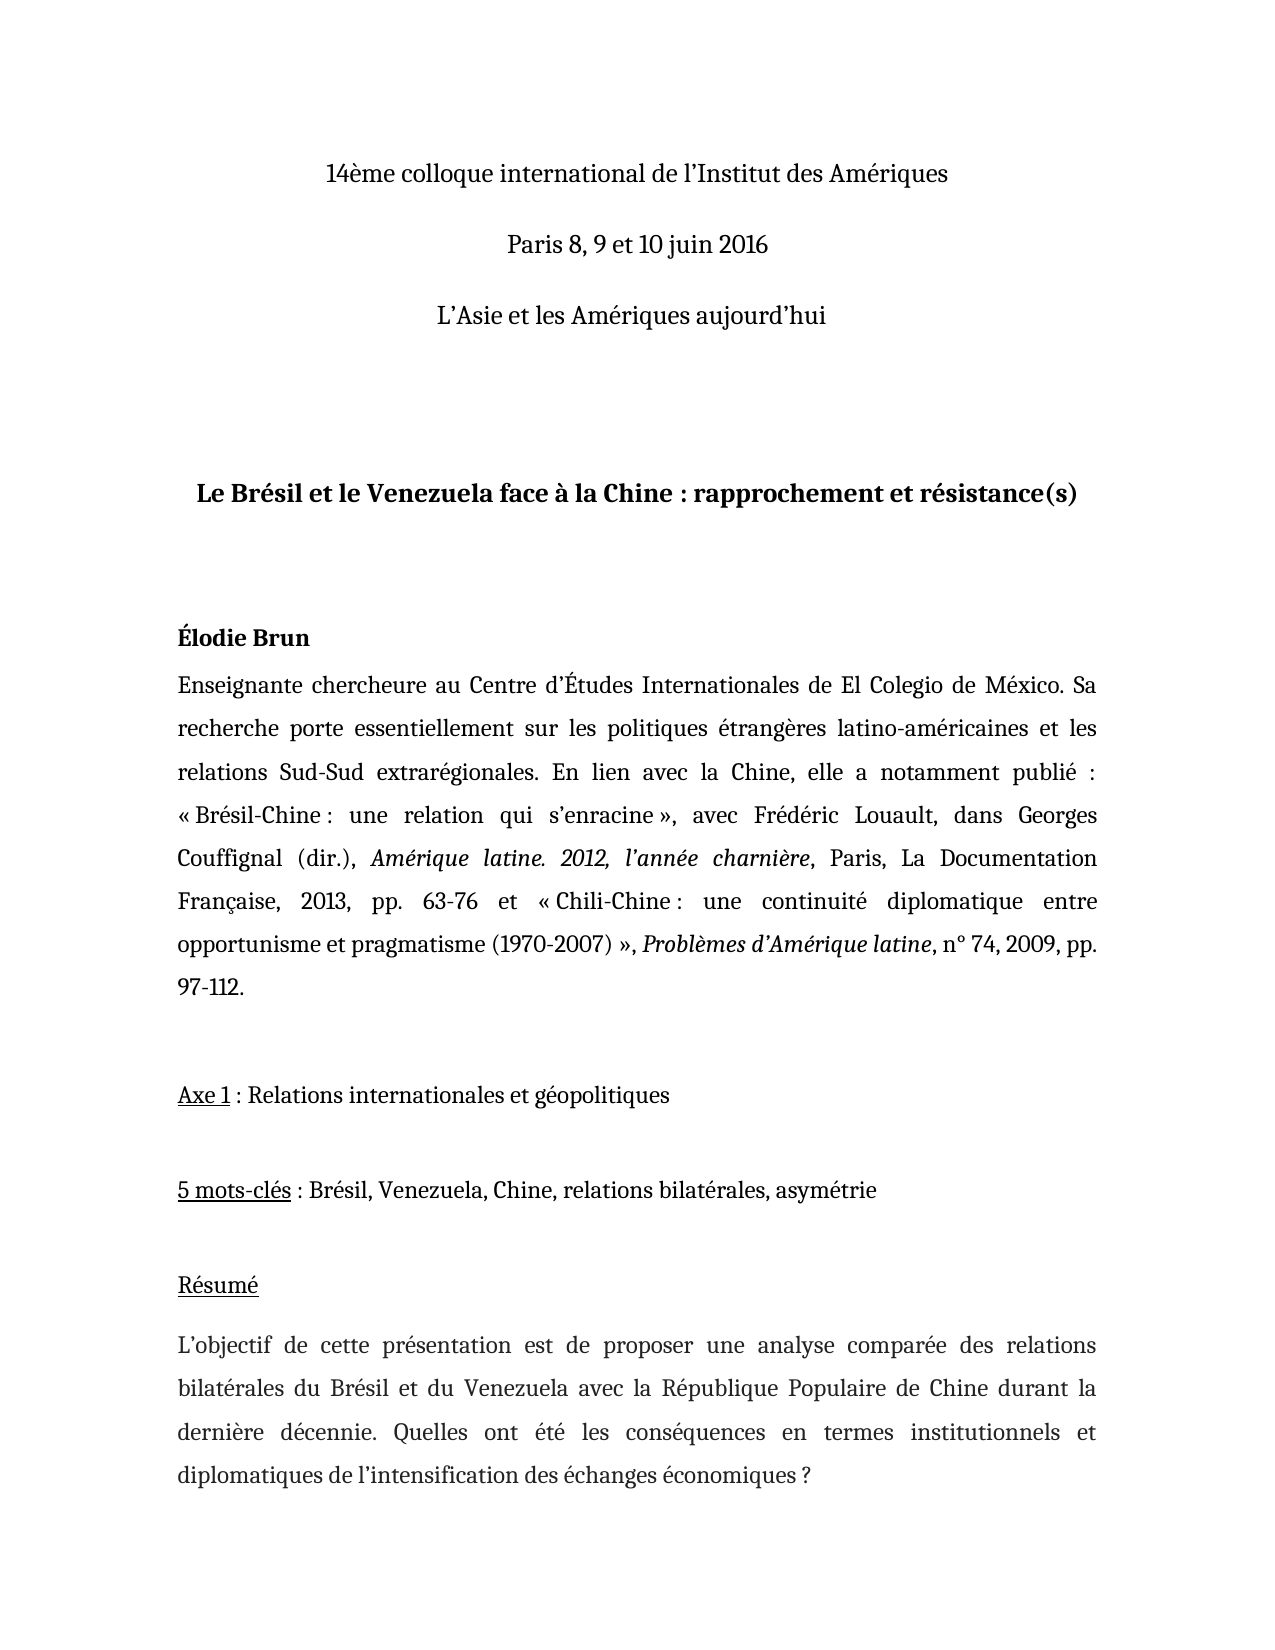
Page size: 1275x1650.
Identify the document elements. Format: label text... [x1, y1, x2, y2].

text Le Brésil et le Venezuela face à la Chine : rapprochement et résistance(s) [177, 478, 1098, 509]
text Enseignante chercheure au Centre d’Études Internationales de El Colegio de México. Sa recherche porte essentiellement sur les politiques étrangères latino-américaines et les relations Sud-Sud extrarégionales. En lien avec la Chine, elle a notamment publié : « Brésil-Chine : une relation qui s’enracine », avec Frédéric Louault, dans Georges Couffignal (dir.), Amérique latine. 2012, l’année charnière, Paris, La Documentation Française, 2013, pp. 63-76 et « Chili-Chine : une continuité diplomatique entre opportunisme et pragmatisme (1970-2007) », Problèmes d’Amérique latine, n° 74, 2009, pp. 97-112. [177, 671, 1098, 1002]
text Résumé [177, 1271, 1098, 1300]
text Paris 8, 9 et 10 juin 2016 [177, 218, 1098, 260]
text 5 mots-clés : Brésil, Venezuela, Chine, relations bilatérales, asymétrie [177, 1176, 1098, 1205]
text Axe 1 : Relations internationales et géopolitiques [177, 1081, 1098, 1109]
text Élodie Brun [177, 623, 1098, 652]
text L’Asie et les Amériques aujourd’hui [177, 289, 1098, 331]
text L’objectif de cette présentation est de proposer une analyse comparée des relations bilatérales du Brésil et du Venezuela avec la République Populaire de Chine durant la dernière décennie. Quelles ont été les conséquences en termes institutionnels et diplomatiques de l’intensification des échanges économiques ? [177, 1331, 1098, 1489]
subtitle 14ème colloque international de l’Institut des Amériques [177, 148, 1098, 189]
